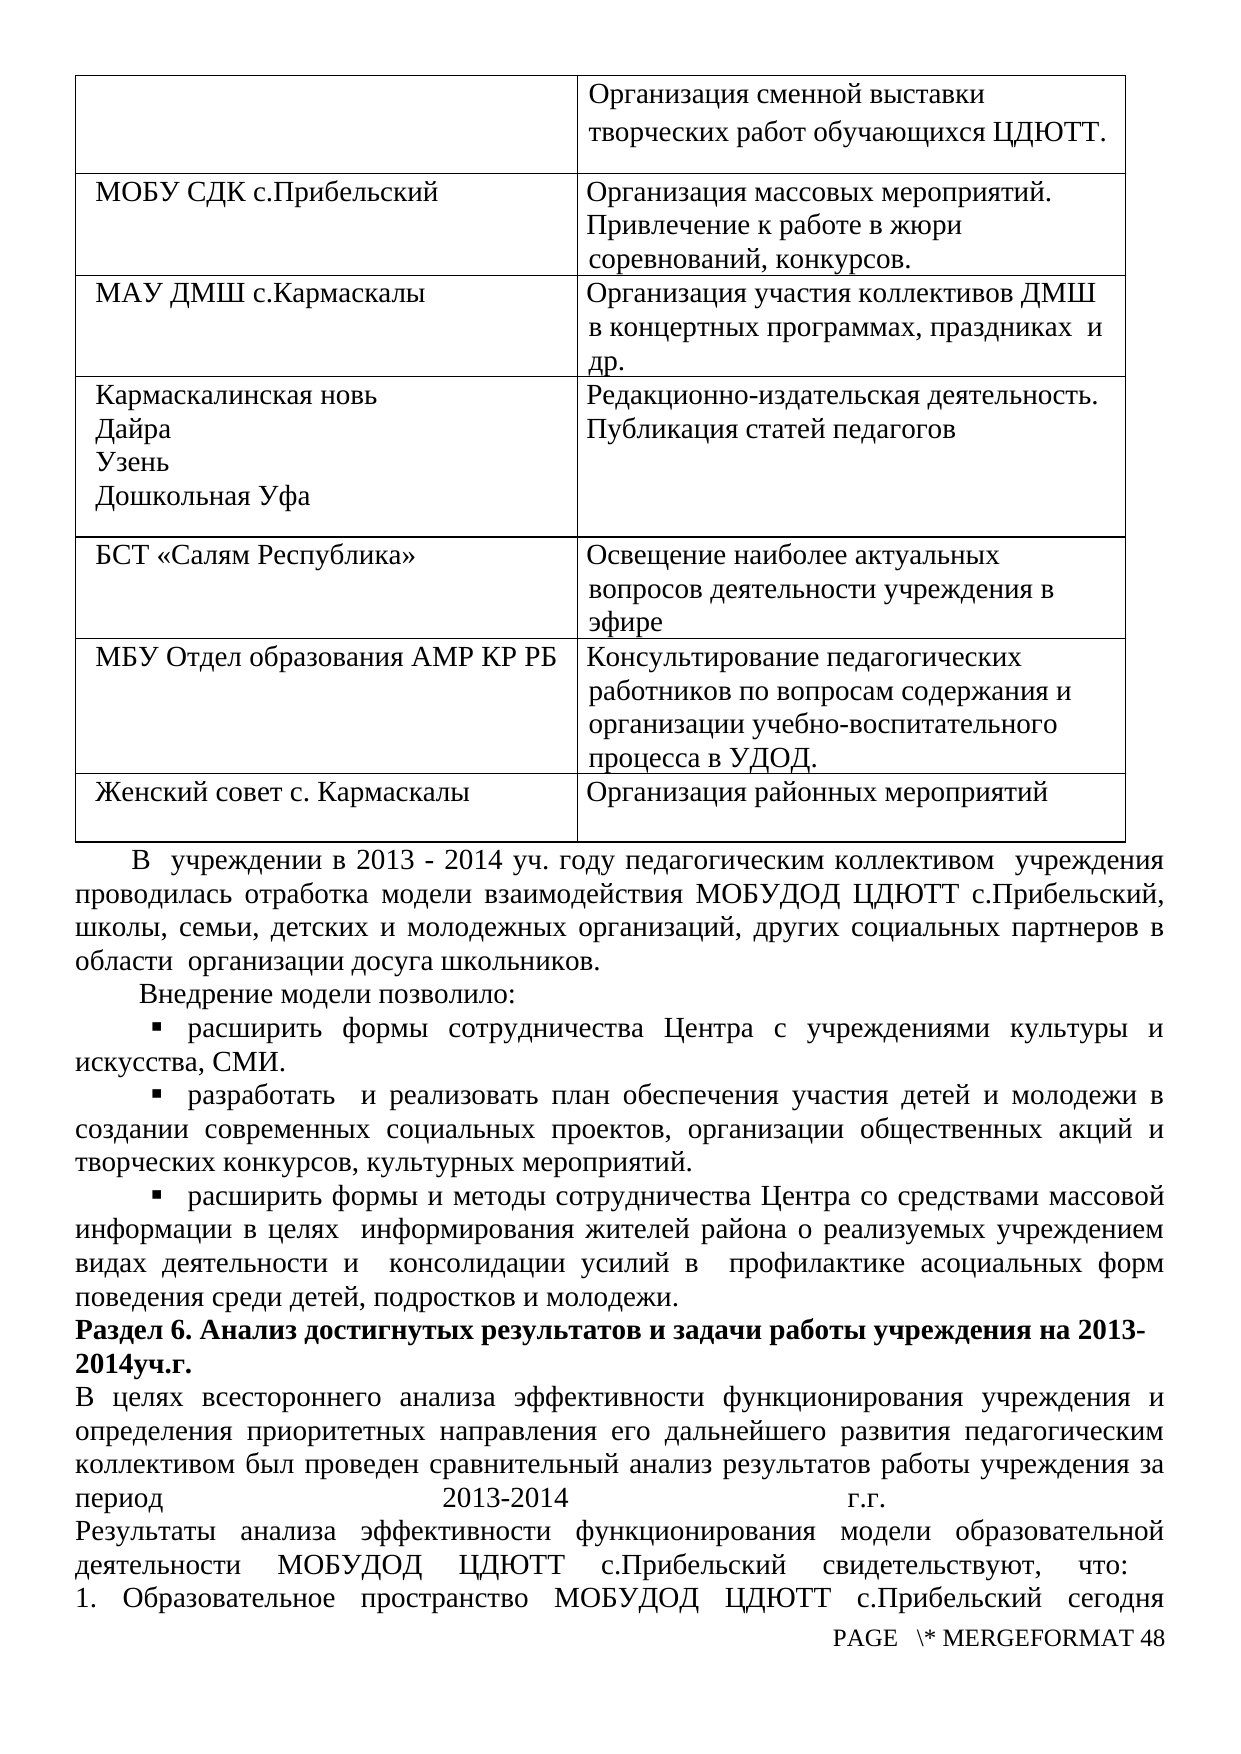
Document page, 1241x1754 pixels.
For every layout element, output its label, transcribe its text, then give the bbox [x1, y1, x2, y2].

list расширить формы сотрудничества Центра с учреждениями культуры и искусства, СМИ. [75, 1010, 1165, 1077]
table_cell Организация массовых мероприятий. Привлечение к работе в жюри соревнований, конкурсов. [578, 174, 1125, 274]
table_cell МАУ ДМШ с.Кармаскалы [76, 276, 577, 376]
text В учреждении в 2013 - 2014 уч. году педагогическим коллективом учреждения проводилась отработка модели взаимодействия МОБУДОД ЦДЮТТ с.Прибельский, школы, семьи, детских и молодежных организаций, других социальных партнеров в области организации досуга школьников. [75, 842, 1165, 977]
table_cell БСТ «Салям Республика» [76, 538, 577, 638]
list расширить формы и методы сотрудничества Центра со средствами массовой информации в целях информирования жителей района о реализуемых учреждением видах деятельности и консолидации усилий в профилактике асоциальных форм поведения среди детей, подростков и молодежи. [75, 1178, 1165, 1312]
list разработать и реализовать план обеспечения участия детей и молодежи в создании современных социальных проектов, организации общественных акций и творческих конкурсов, культурных мероприятий. [75, 1077, 1165, 1178]
table_cell Организация участия коллективов ДМШ в концертных программах, праздниках и др. [578, 276, 1125, 376]
table_cell МОБУ СДК с.Прибельский [76, 174, 577, 274]
table_cell Кармаскалинская новь Дайра Узень Дошкольная Уфа [76, 377, 577, 536]
table_cell Редакционно-издательская деятельность. Публикация статей педагогов [578, 377, 1125, 536]
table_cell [578, 76, 1125, 173]
table_cell Освещение наиболее актуальных вопросов деятельности учреждения в эфире [578, 538, 1125, 638]
table_cell МБУ Отдел образования АМР КР РБ [76, 639, 577, 773]
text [75, 1379, 1165, 1614]
table_cell Консультирование педагогических работников по вопросам содержания и организации учебно-воспитательного процесса в УДОД. [578, 639, 1125, 773]
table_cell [76, 76, 577, 173]
table_cell Организация районных мероприятий [578, 774, 1125, 841]
text Раздел 6. Анализ достигнутых результатов и задачи работы учреждения на 2013-2014уч.г. [75, 1312, 1165, 1379]
table_cell Женский совет с. Кармаскалы [76, 774, 577, 841]
text Внедрение модели позволило: [75, 977, 1165, 1010]
